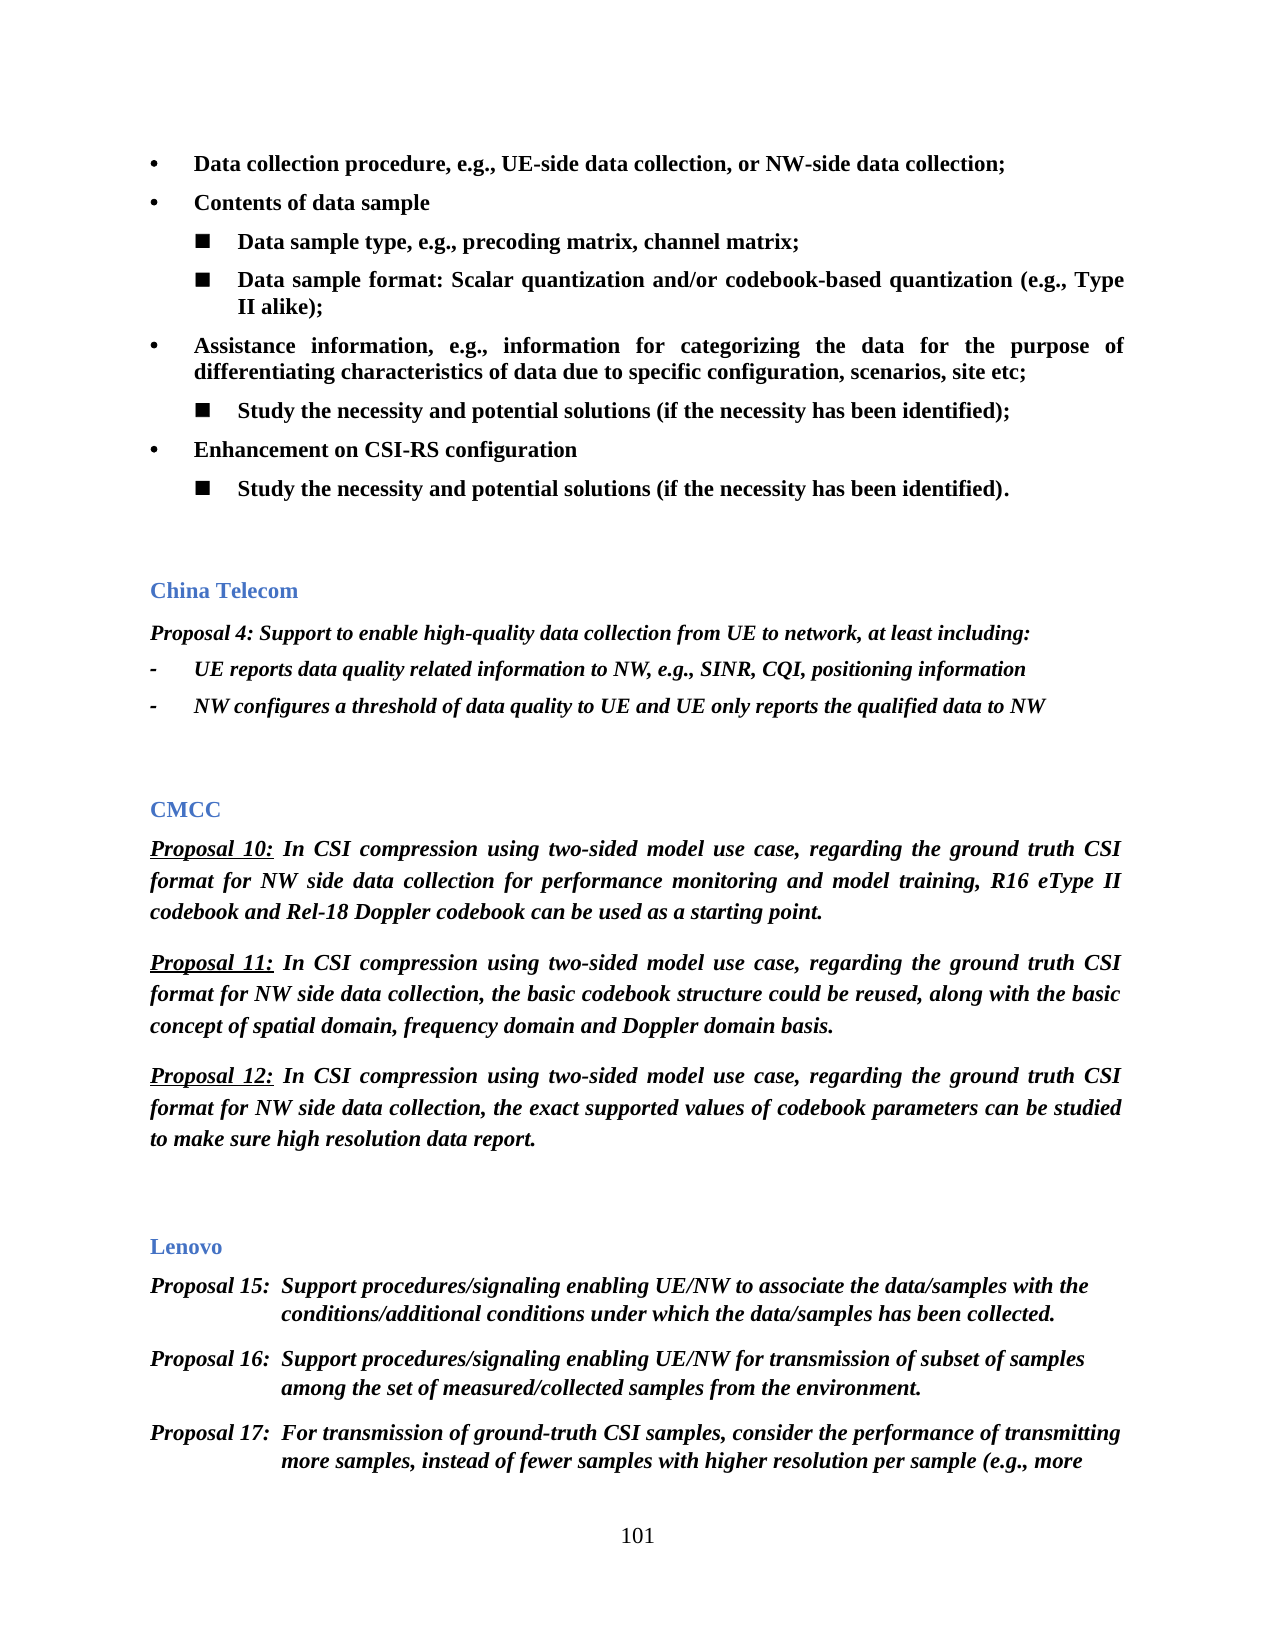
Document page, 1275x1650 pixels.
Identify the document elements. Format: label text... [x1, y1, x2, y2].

text Proposal 12: In CSI compression using two-sided model use case, regarding the ground truth CSI format for NW side data collection, the exact supported values of codebook parameters can be studied to make sure high resolution data report. [150, 1062, 1125, 1152]
text CMCC [150, 796, 1125, 823]
text Support procedures/signaling enabling UE/NW for transmission of subset of samples among the set of measured/collected samples from the environment. [150, 1346, 1125, 1400]
text Lenovo [150, 1233, 1125, 1259]
text Proposal 11: In CSI compression using two-sided model use case, regarding the ground truth CSI format for NW side data collection, the basic codebook structure could be reused, along with the basic concept of spatial domain, frequency domain and Doppler domain basis. [150, 949, 1125, 1038]
list Enhancement on CSI-RS configuration [150, 436, 1125, 462]
list Contents of data sample [150, 189, 1125, 215]
list Assistance information, e.g., information for categorizing the data for the purpose of differentiating characteristics of data due to specific configuration, scenarios, site etc; [150, 332, 1125, 384]
text Proposal 4: Support to enable high-quality data collection from UE to network, at least including: [150, 616, 1125, 645]
list Data sample type, e.g., precoding matrix, channel matrix; [194, 228, 1125, 254]
text Proposal 10: In CSI compression using two-sided model use case, regarding the ground truth CSI format for NW side data collection for performance monitoring and model training, R16 eType II codebook and Rel-18 Doppler codebook can be used as a starting point. [150, 835, 1125, 925]
list Study the necessity and potential solutions (if the necessity has been identified). [194, 475, 1125, 501]
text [150, 1419, 1125, 1474]
text China Telecom [150, 577, 1125, 604]
list Study the necessity and potential solutions (if the necessity has been identified); [194, 397, 1125, 423]
list Data collection procedure, e.g., UE-side data collection, or NW-side data collection; [150, 150, 1125, 176]
list Data sample format: Scalar quantization and/or codebook-based quantization (e.g., Type II alike); [194, 267, 1125, 319]
list NW configures a threshold of data quality to UE and UE only reports the qualified data to NW [150, 690, 1125, 720]
list UE reports data quality related information to NW, e.g., SINR, CQI, positioning information [150, 653, 1125, 683]
text Support procedures/signaling enabling UE/NW to associate the data/samples with the conditions/additional conditions under which the data/samples has been collected. [150, 1272, 1125, 1327]
